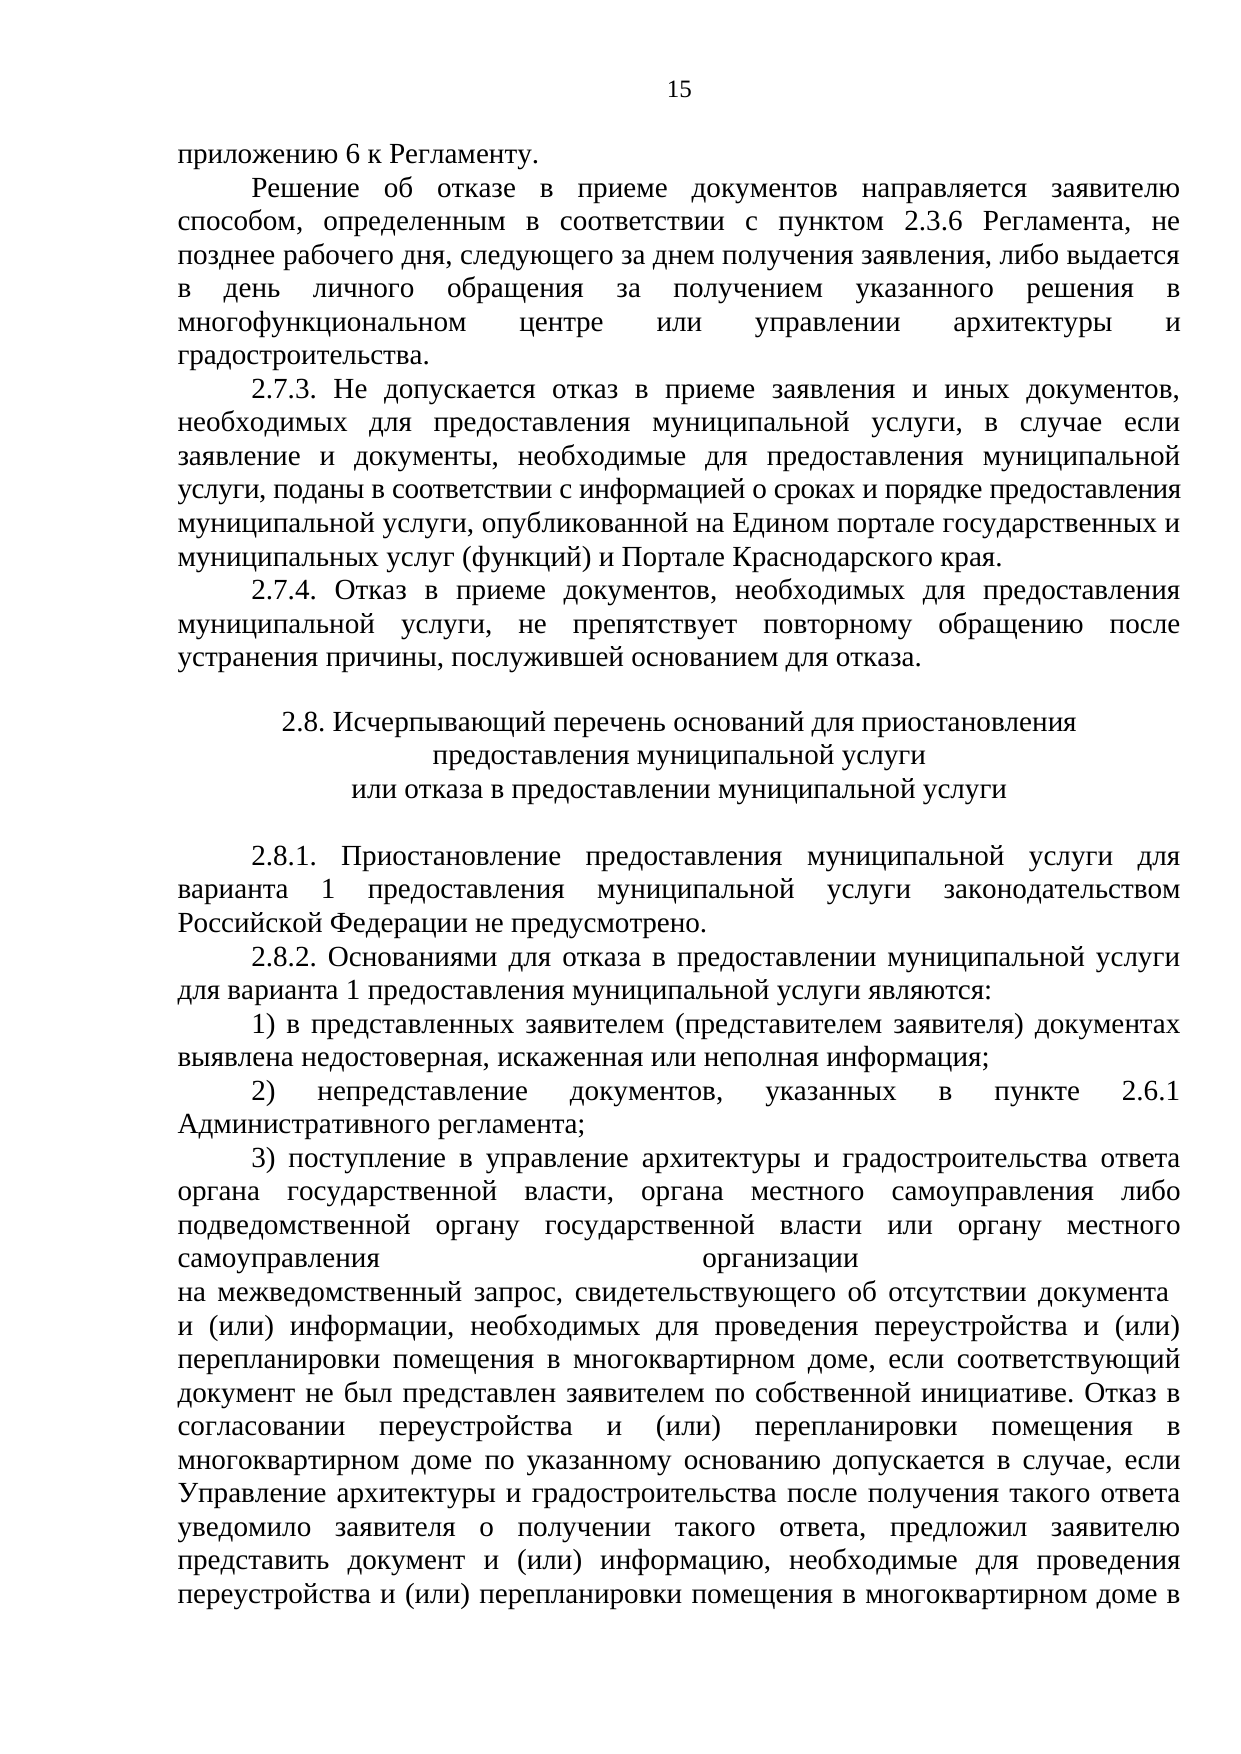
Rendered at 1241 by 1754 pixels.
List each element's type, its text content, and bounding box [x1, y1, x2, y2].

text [177, 136, 1181, 170]
text 2.8.1. Приостановление предоставления муниципальной услуги для варианта 1 предоставления муниципальной услуги законодательством Российской Федерации не предусмотрено. [177, 838, 1181, 939]
text 2.8.2. Основаниями для отказа в предоставлении муниципальной услуги для варианта 1 предоставления муниципальной услуги являются: [177, 939, 1181, 1006]
text 2.8. Исчерпывающий перечень оснований для приостановления [177, 704, 1181, 737]
text или отказа в предоставлении муниципальной услуги [177, 771, 1181, 804]
text Решение об отказе в приеме документов направляется заявителю способом, определенным в соответствии с пунктом 2.3.6 Регламента, не позднее рабочего дня, следующего за днем получения заявления, либо выдается в день личного обращения за получением указанного решения в многофункциональном центре или управлении архитектуры и градостроительства. [177, 170, 1181, 371]
text 2.7.4. Отказ в приеме документов, необходимых для предоставления муниципальной услуги, не препятствует повторному обращению после устранения причины, послужившей основанием для отказа. [177, 572, 1181, 673]
text 2.7.3. Не допускается отказ в приеме заявления и иных документов, необходимых для предоставления муниципальной услуги, в случае если заявление и документы, необходимые для предоставления муниципальной услуги, поданы в соответствии с информацией о сроках и порядке предоставления муниципальной услуги, опубликованной на Едином портале государственных и муниципальных услуг (функций) и Портале Краснодарского края. [177, 371, 1181, 572]
text 2) непредставление документов, указанных в пункте 2.6.1 Административного регламента; [177, 1073, 1181, 1140]
text предоставления муниципальной услуги [177, 737, 1181, 771]
text 1) в представленных заявителем (представителем заявителя) документах выявлена недостоверная, искаженная или неполная информация; [177, 1006, 1181, 1073]
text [177, 1140, 1181, 1609]
